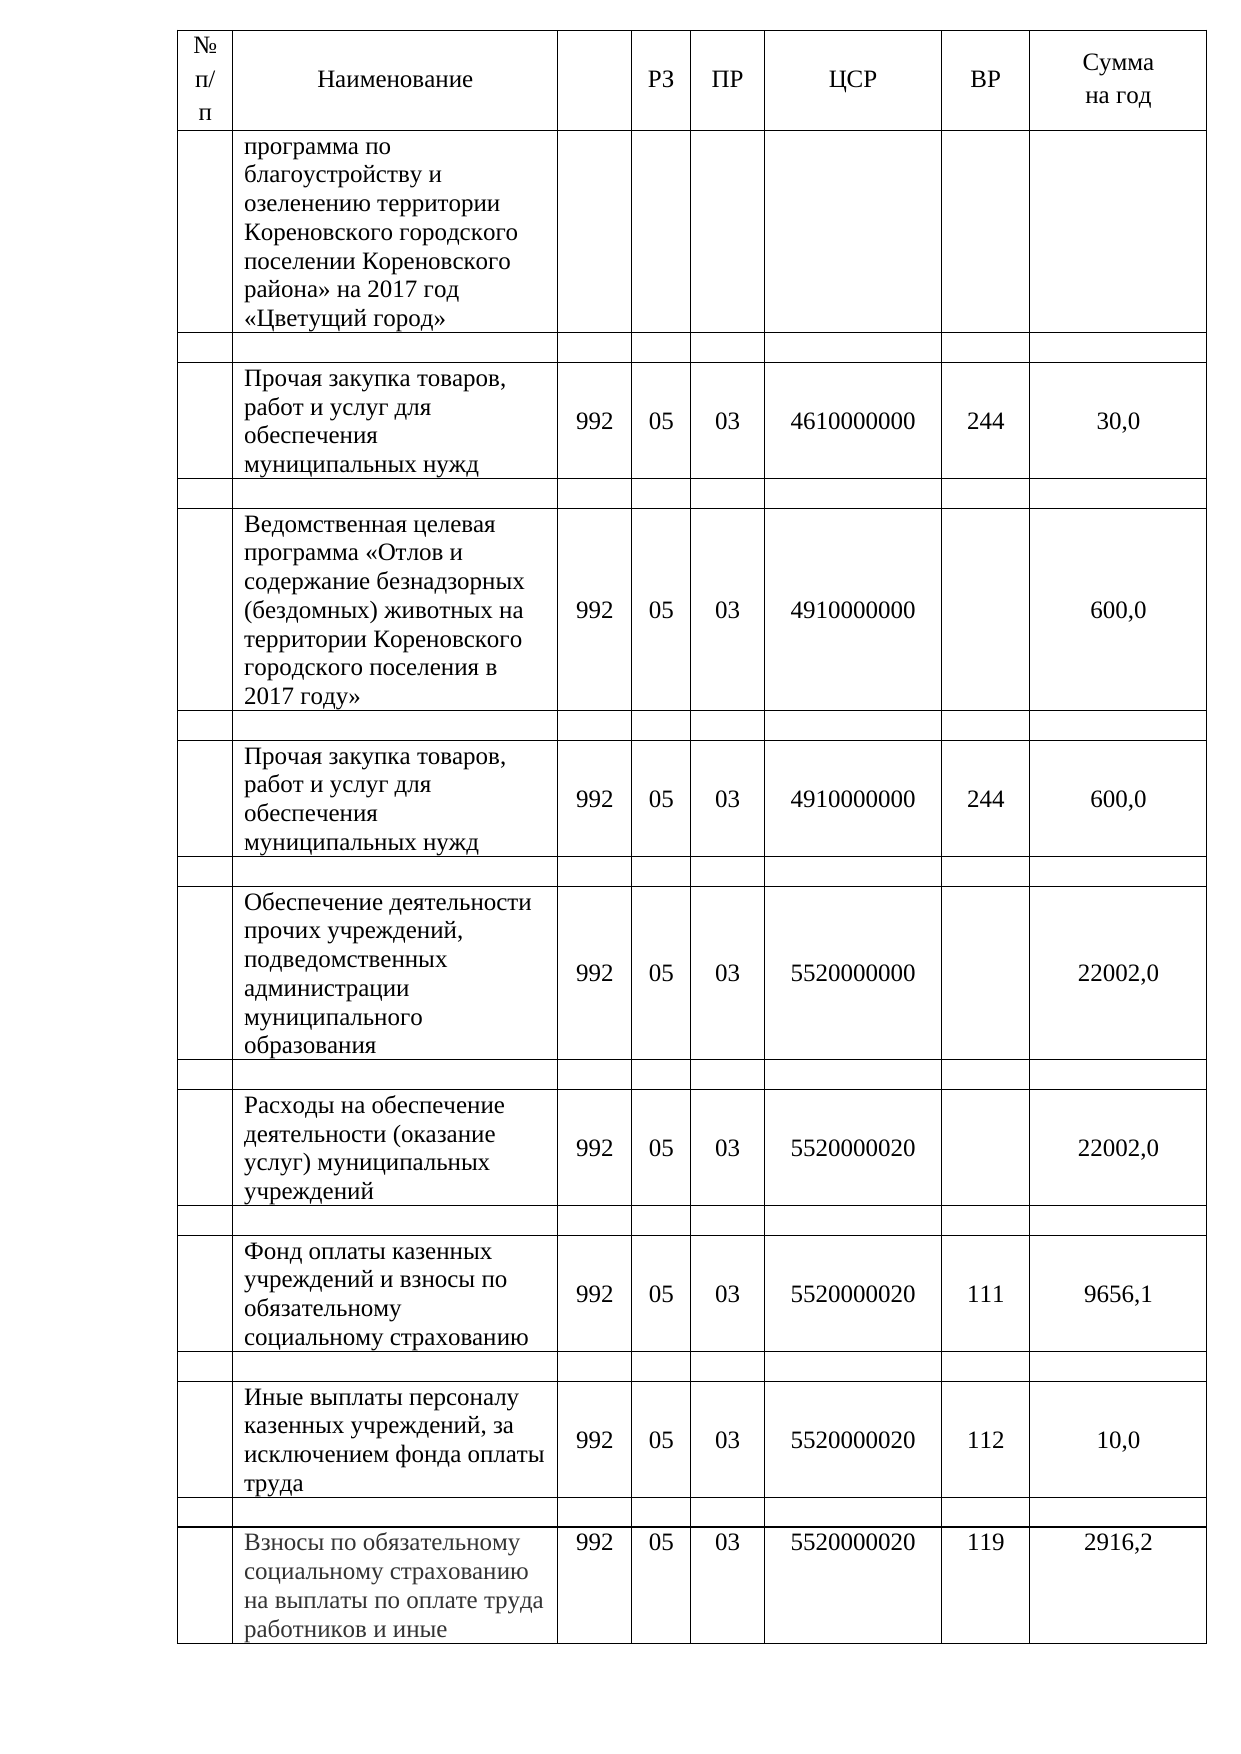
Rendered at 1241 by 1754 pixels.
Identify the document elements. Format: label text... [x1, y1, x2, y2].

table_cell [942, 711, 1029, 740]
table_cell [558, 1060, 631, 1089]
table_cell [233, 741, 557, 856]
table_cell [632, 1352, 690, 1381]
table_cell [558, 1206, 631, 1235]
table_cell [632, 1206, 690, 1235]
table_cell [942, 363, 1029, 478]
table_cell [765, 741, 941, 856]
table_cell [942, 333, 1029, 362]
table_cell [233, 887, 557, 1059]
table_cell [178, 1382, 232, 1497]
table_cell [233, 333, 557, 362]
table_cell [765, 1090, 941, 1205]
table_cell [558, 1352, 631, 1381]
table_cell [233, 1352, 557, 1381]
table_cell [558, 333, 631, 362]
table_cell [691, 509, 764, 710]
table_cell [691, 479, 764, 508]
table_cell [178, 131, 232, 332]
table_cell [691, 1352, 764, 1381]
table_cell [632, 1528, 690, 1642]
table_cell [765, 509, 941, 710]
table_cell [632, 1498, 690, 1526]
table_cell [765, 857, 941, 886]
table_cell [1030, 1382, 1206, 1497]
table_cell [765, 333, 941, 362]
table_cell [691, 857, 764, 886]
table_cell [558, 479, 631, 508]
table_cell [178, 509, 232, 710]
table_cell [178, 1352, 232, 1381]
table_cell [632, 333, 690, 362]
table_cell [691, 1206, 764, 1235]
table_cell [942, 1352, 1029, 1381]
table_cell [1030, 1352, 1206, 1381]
table_header ПР [691, 31, 764, 130]
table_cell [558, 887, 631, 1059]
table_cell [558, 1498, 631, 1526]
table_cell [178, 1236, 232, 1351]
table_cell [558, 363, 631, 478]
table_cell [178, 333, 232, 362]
table_header Сумма на год [1030, 31, 1206, 130]
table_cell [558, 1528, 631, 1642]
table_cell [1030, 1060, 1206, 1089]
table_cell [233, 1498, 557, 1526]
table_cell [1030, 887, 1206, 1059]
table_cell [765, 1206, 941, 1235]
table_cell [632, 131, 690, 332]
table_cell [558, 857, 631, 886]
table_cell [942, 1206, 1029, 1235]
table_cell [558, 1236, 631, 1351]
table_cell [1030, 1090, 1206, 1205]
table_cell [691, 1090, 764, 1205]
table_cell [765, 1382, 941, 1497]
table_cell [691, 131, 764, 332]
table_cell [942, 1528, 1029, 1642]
table_header ВР [942, 31, 1029, 130]
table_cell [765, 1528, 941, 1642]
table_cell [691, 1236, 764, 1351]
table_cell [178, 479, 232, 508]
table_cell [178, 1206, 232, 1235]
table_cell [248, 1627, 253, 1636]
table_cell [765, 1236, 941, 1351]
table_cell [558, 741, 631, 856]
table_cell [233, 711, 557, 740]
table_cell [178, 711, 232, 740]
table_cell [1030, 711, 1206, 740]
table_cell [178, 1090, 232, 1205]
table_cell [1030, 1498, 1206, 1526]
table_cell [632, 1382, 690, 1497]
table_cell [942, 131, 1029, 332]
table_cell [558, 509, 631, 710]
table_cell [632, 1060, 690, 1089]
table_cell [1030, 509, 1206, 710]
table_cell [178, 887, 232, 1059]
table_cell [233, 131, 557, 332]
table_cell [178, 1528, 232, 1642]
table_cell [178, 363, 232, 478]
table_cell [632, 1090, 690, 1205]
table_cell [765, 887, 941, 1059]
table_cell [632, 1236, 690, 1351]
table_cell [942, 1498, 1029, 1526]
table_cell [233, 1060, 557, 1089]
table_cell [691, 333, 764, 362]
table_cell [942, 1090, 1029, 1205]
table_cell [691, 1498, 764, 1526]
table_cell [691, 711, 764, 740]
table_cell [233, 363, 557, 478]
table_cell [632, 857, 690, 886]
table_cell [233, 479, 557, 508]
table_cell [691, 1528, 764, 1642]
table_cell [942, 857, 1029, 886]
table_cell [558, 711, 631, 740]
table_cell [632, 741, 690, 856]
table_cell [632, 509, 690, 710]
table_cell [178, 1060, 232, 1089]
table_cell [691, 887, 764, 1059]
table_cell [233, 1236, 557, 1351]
table_header РЗ [632, 31, 690, 130]
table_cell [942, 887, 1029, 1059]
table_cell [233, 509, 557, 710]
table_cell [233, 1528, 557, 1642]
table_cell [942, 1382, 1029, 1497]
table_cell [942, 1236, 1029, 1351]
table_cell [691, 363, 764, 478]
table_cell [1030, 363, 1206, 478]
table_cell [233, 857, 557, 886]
table_header Наименование [233, 31, 557, 130]
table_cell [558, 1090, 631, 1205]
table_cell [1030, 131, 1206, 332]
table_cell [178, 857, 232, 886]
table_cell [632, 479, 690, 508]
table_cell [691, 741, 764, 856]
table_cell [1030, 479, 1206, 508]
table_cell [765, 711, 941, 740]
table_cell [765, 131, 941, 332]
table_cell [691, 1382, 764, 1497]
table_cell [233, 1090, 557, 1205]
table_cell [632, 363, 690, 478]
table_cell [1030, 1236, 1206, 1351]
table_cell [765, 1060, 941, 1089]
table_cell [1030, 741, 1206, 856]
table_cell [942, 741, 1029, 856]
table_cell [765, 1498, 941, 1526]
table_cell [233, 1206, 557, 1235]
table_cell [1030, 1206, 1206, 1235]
table_header ЦСР [765, 31, 941, 130]
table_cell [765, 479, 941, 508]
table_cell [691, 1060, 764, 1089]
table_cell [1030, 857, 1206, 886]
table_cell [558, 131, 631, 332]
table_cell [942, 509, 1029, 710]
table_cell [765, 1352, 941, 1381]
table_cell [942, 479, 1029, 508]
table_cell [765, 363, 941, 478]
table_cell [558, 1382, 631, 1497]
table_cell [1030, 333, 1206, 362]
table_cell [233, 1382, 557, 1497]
table_header [558, 31, 631, 130]
table_header № п/п [178, 31, 232, 130]
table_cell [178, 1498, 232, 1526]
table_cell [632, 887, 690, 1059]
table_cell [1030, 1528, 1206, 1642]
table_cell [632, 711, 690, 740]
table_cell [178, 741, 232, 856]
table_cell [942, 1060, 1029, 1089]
